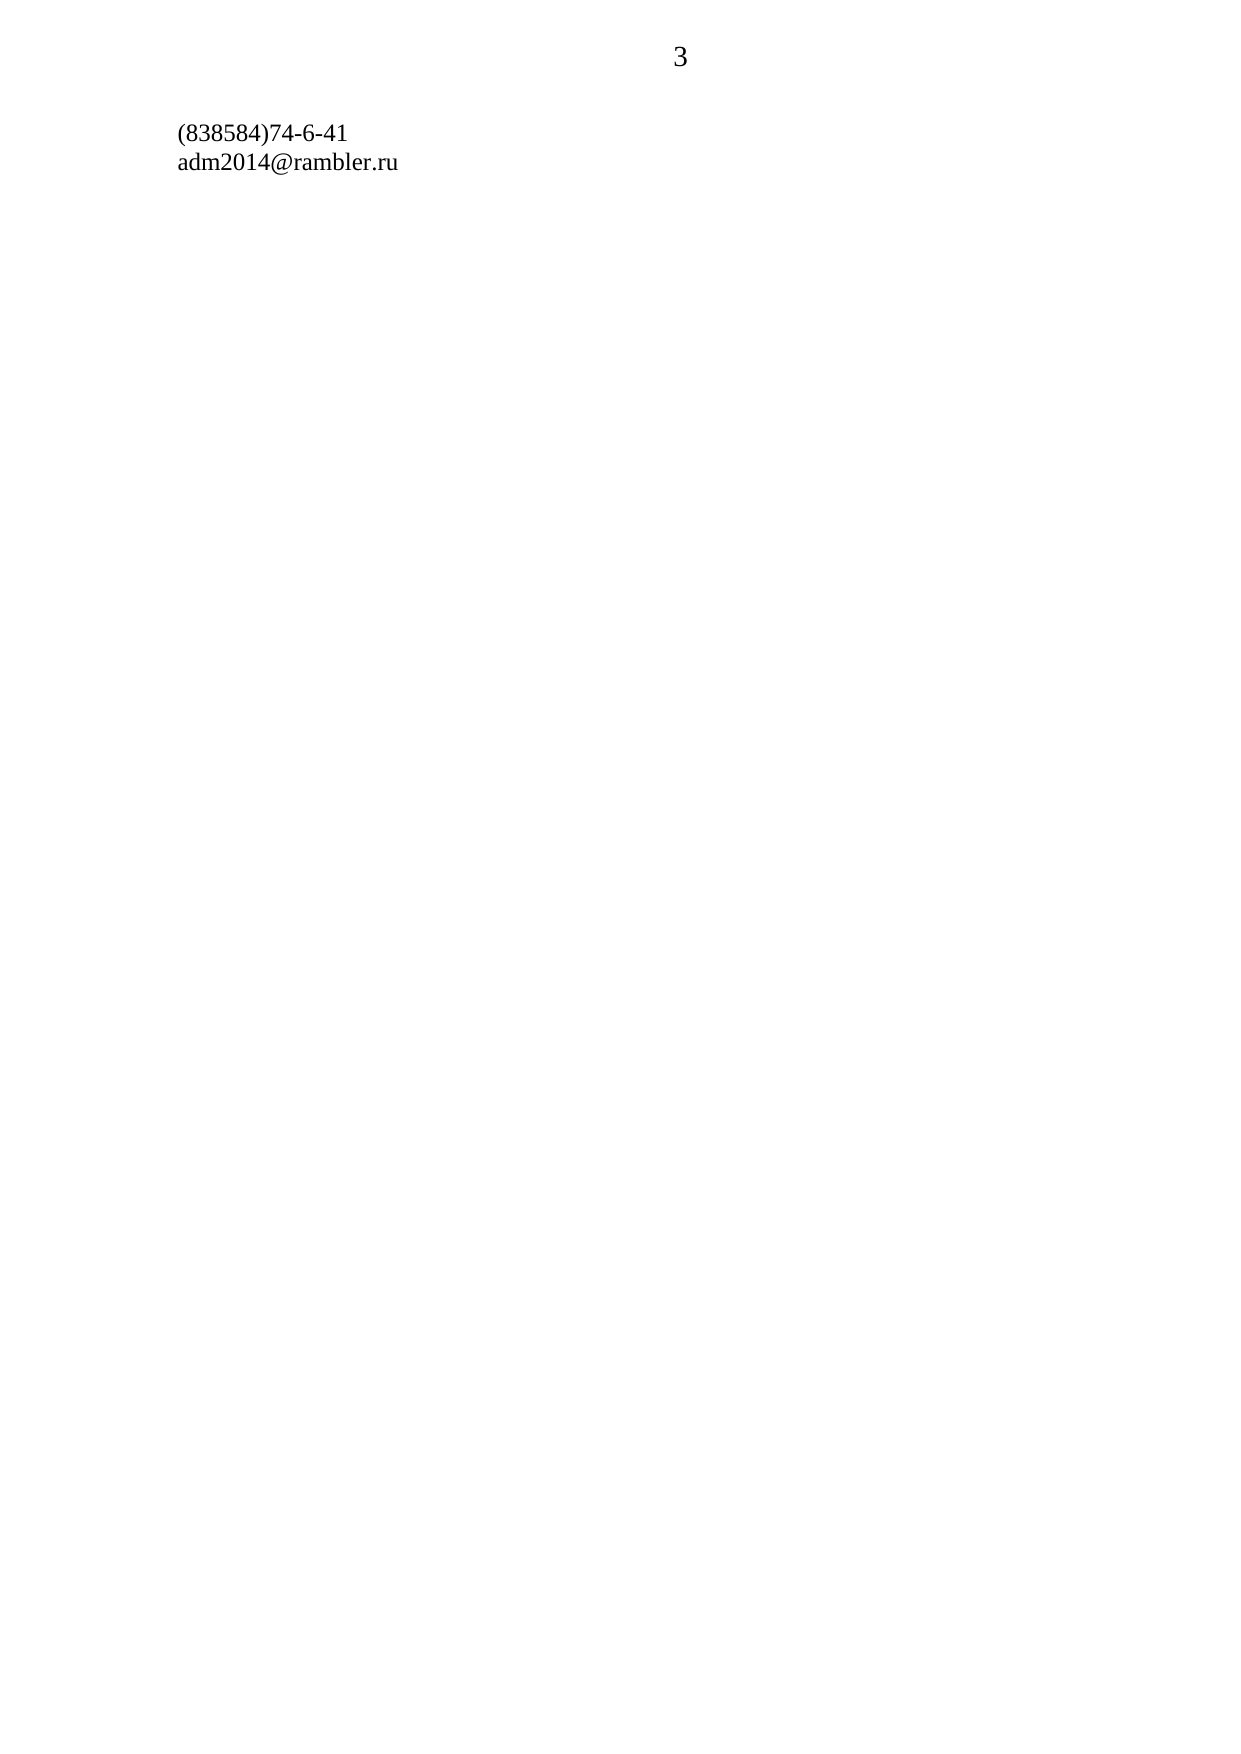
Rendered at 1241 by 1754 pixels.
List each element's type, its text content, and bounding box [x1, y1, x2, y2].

text adm2014@rambler.ru [177, 147, 1181, 176]
text (838584)74-6-41 [177, 118, 1181, 147]
